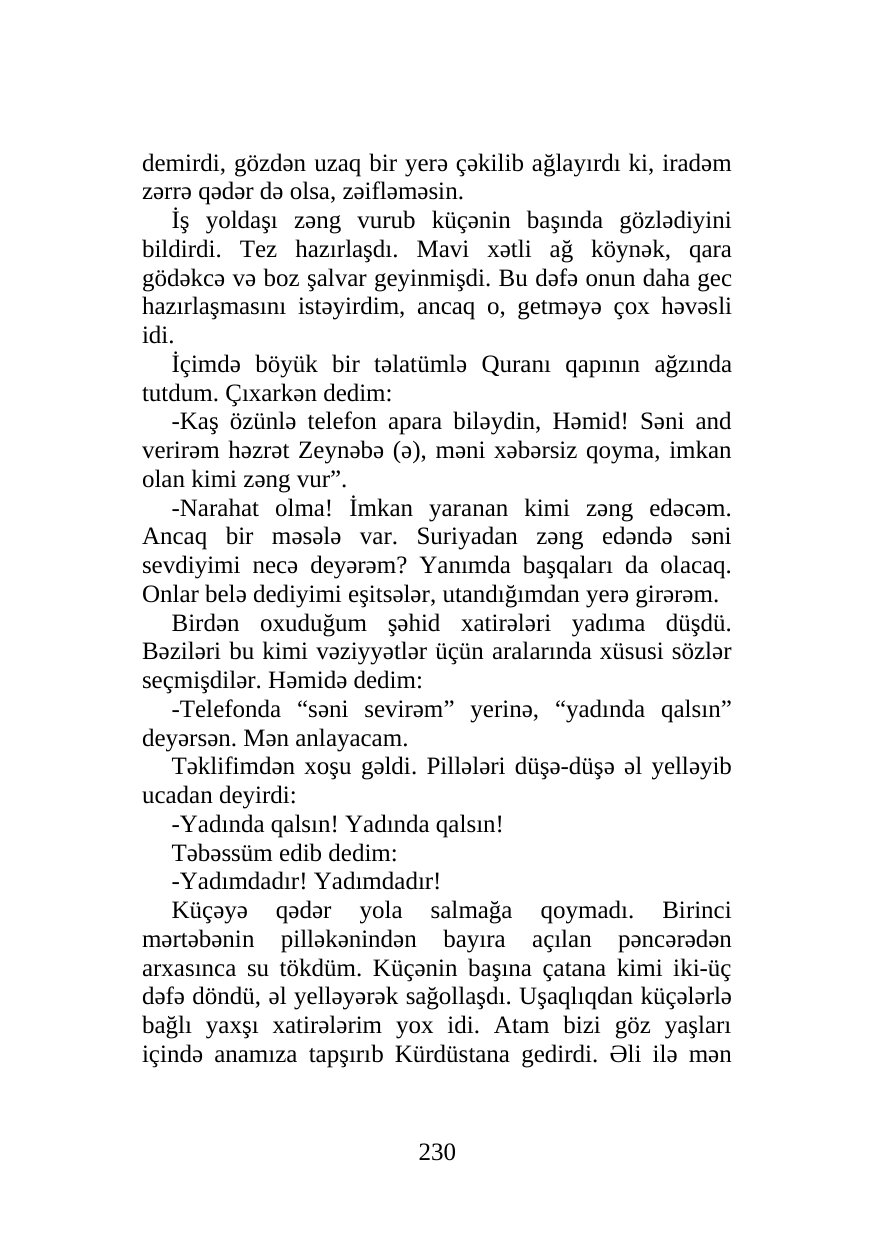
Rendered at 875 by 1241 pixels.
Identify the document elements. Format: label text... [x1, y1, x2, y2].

text İş yoldaşı zəng vurub küçənin başında gözlədiyini bildirdi. Tez hazırlaşdı. Mavi xətli ağ köynək, qara gödəkcə və boz şalvar geyinmişdi. Bu dəfə onun daha gec hazırlaşmasını istəyirdim, ancaq o, getməyə çox həvəsli idi. [142, 205, 732, 349]
text Təbəssüm edib dedim: [142, 838, 732, 866]
text -Telefonda “səni sevirəm” yerinə, “yadında qalsın” deyərsən. Mən anlayacam. [142, 694, 732, 751]
text -Narahat olma! İmkan yaranan kimi zəng edəcəm. Ancaq bir məsələ var. Suriyadan zəng edəndə səni sevdiyimi necə deyərəm? Yanımda başqaları da olacaq. Onlar belə dediyimi eşitsələr, utandığımdan yerə girərəm. [142, 493, 732, 608]
text Birdən oxuduğum şəhid xatirələri yadıma düşdü. Bəziləri bu kimi vəziyyətlər üçün aralarında xüsusi sözlər seçmişdilər. Həmidə dedim: [142, 608, 732, 694]
text -Yadında qalsın! Yadında qalsın! [142, 809, 732, 838]
text -Yadımdadır! Yadımdadır! [142, 866, 732, 895]
text -Kaş özünlə telefon apara biləydin, Həmid! Səni and verirəm həzrət Zeynəbə (ə), məni xəbərsiz qoyma, imkan olan kimi zəng vur”. [142, 406, 732, 493]
text İçimdə böyük bir təlatümlə Quranı qapının ağzında tutdum. Çıxarkən dedim: [142, 349, 732, 406]
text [142, 148, 732, 205]
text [142, 895, 732, 1068]
text Təklifimdən xoşu gəldi. Pillələri düşə-düşə əl yelləyib ucadan deyirdi: [142, 751, 732, 809]
